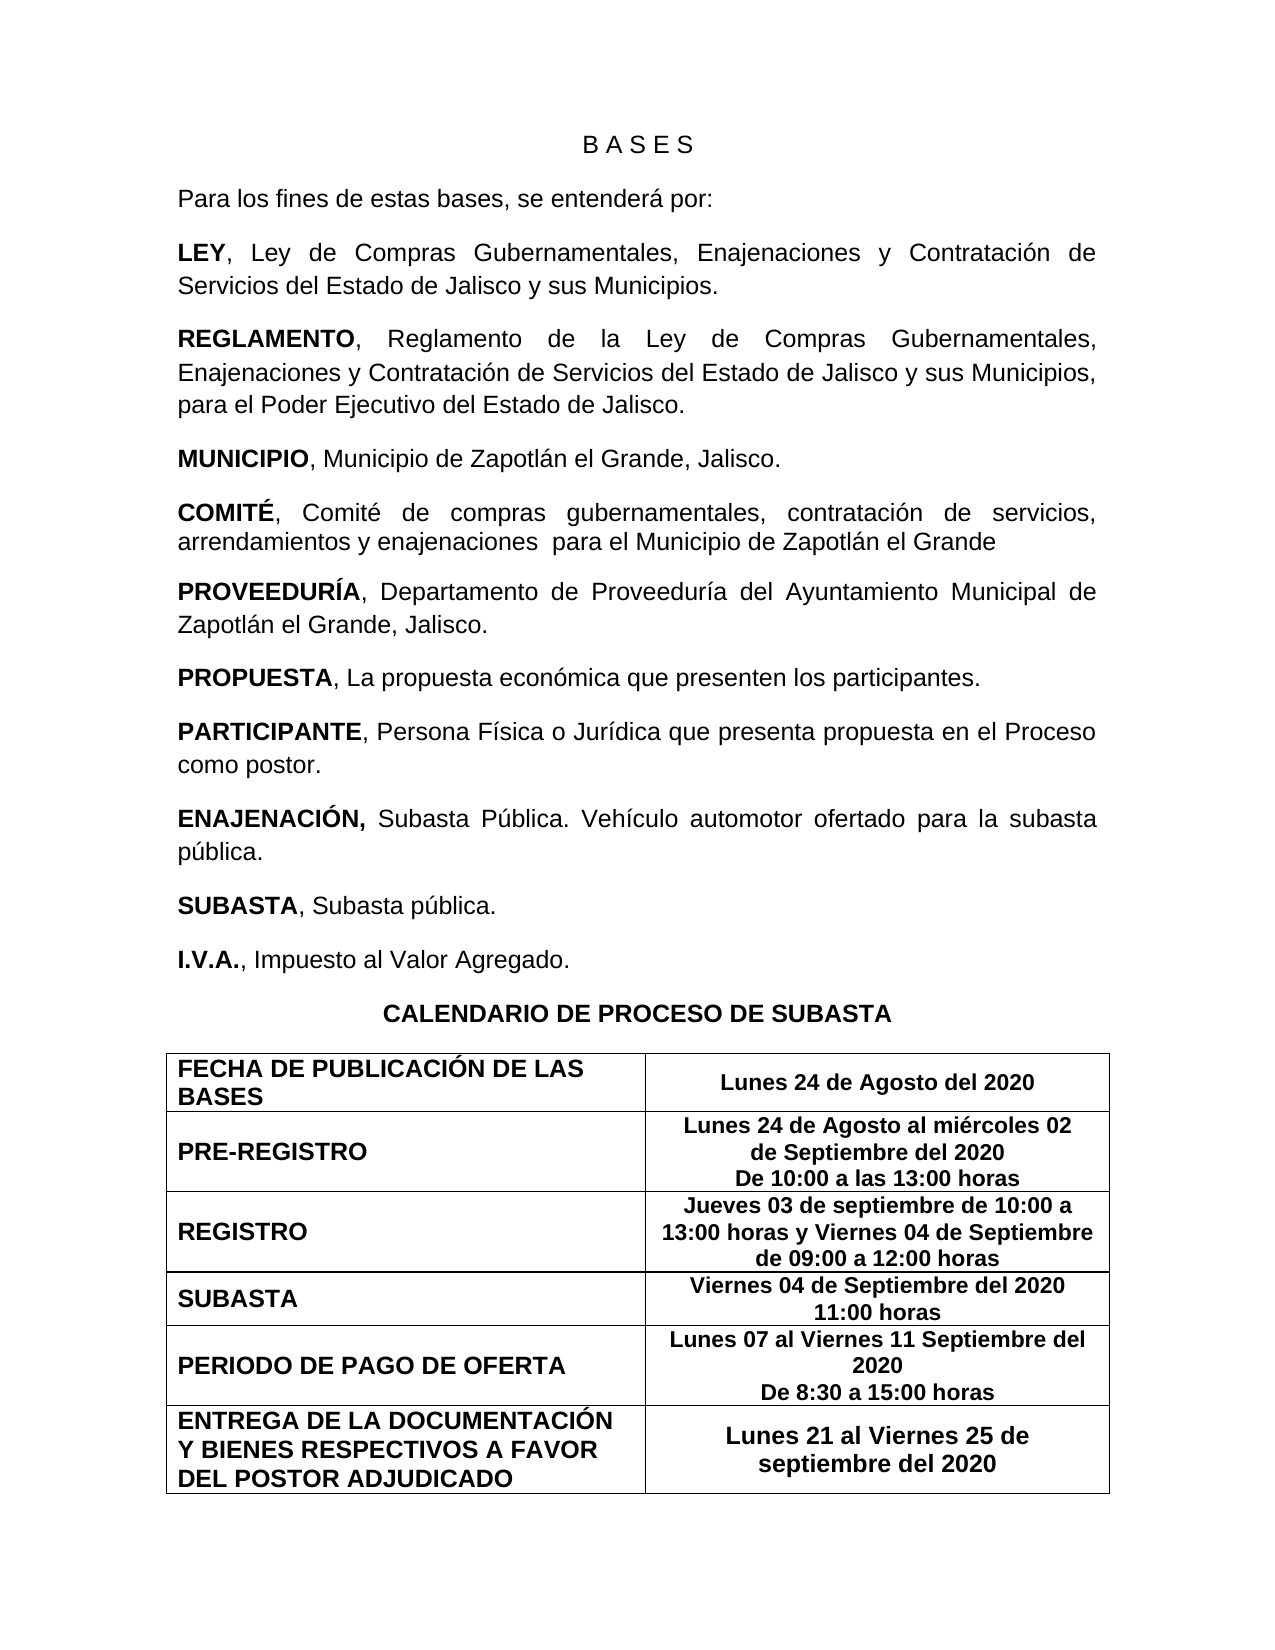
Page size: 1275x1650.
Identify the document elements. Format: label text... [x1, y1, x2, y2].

table_cell ENTREGA DE LA DOCUMENTACIÓN Y BIENES RESPECTIVOS A FAVOR DEL POSTOR ADJUDICADO [167, 1406, 645, 1492]
table_cell PERIODO DE PAGO DE OFERTA [167, 1326, 645, 1405]
table_cell Viernes 04 de Septiembre del 2020 11:00 horas [646, 1273, 1109, 1325]
text SUBASTA, Subasta pública. [177, 891, 1098, 920]
table_cell Lunes 24 de Agosto al miércoles 02 de Septiembre del 2020 De 10:00 a las 13:00 horas [646, 1112, 1109, 1191]
table_header FECHA DE PUBLICACIÓN DE LAS BASES [167, 1054, 645, 1111]
text PROPUESTA, La propuesta económica que presenten los participantes. [177, 663, 1098, 692]
text COMITÉ, Comité de compras gubernamentales, contratación de servicios, arrendamientos y enajenaciones para el Municipio de Zapotlán el Grande [177, 498, 1098, 556]
table_cell Lunes 21 al Viernes 25 de septiembre del 2020 [646, 1406, 1109, 1492]
text REGLAMENTO, Reglamento de la Ley de Compras Gubernamentales, Enajenaciones y Contratación de Servicios del Estado de Jalisco y sus Municipios, para el Poder Ejecutivo del Estado de Jalisco. [177, 324, 1098, 419]
table_cell Jueves 03 de septiembre de 10:00 a 13:00 horas y Viernes 04 de Septiembre de 09:00 a 12:00 horas [646, 1192, 1109, 1271]
text CALENDARIO DE PROCESO DE SUBASTA [177, 999, 1098, 1027]
table_cell Lunes 07 al Viernes 11 Septiembre del 2020 De 8:30 a 15:00 horas [646, 1326, 1109, 1405]
text B A S E S [177, 130, 1098, 159]
text Para los fines de estas bases, se entenderá por: [177, 184, 1098, 212]
text LEY, Ley de Compras Gubernamentales, Enajenaciones y Contratación de Servicios del Estado de Jalisco y sus Municipios. [177, 238, 1098, 299]
table_cell REGISTRO [167, 1192, 645, 1271]
table_header Lunes 24 de Agosto del 2020 [646, 1054, 1109, 1111]
text PARTICIPANTE, Persona Física o Jurídica que presenta propuesta en el Proceso como postor. [177, 717, 1098, 779]
table_cell PRE-REGISTRO [167, 1112, 645, 1191]
text I.V.A., Impuesto al Valor Agregado. [177, 945, 1098, 974]
text MUNICIPIO, Municipio de Zapotlán el Grande, Jalisco. [177, 444, 1098, 473]
text ENAJENACIÓN, Subasta Pública. Vehículo automotor ofertado para la subasta pública. [177, 804, 1098, 866]
text PROVEEDURÍA, Departamento de Proveeduría del Ayuntamiento Municipal de Zapotlán el Grande, Jalisco. [177, 577, 1098, 638]
table_cell SUBASTA [167, 1273, 645, 1325]
